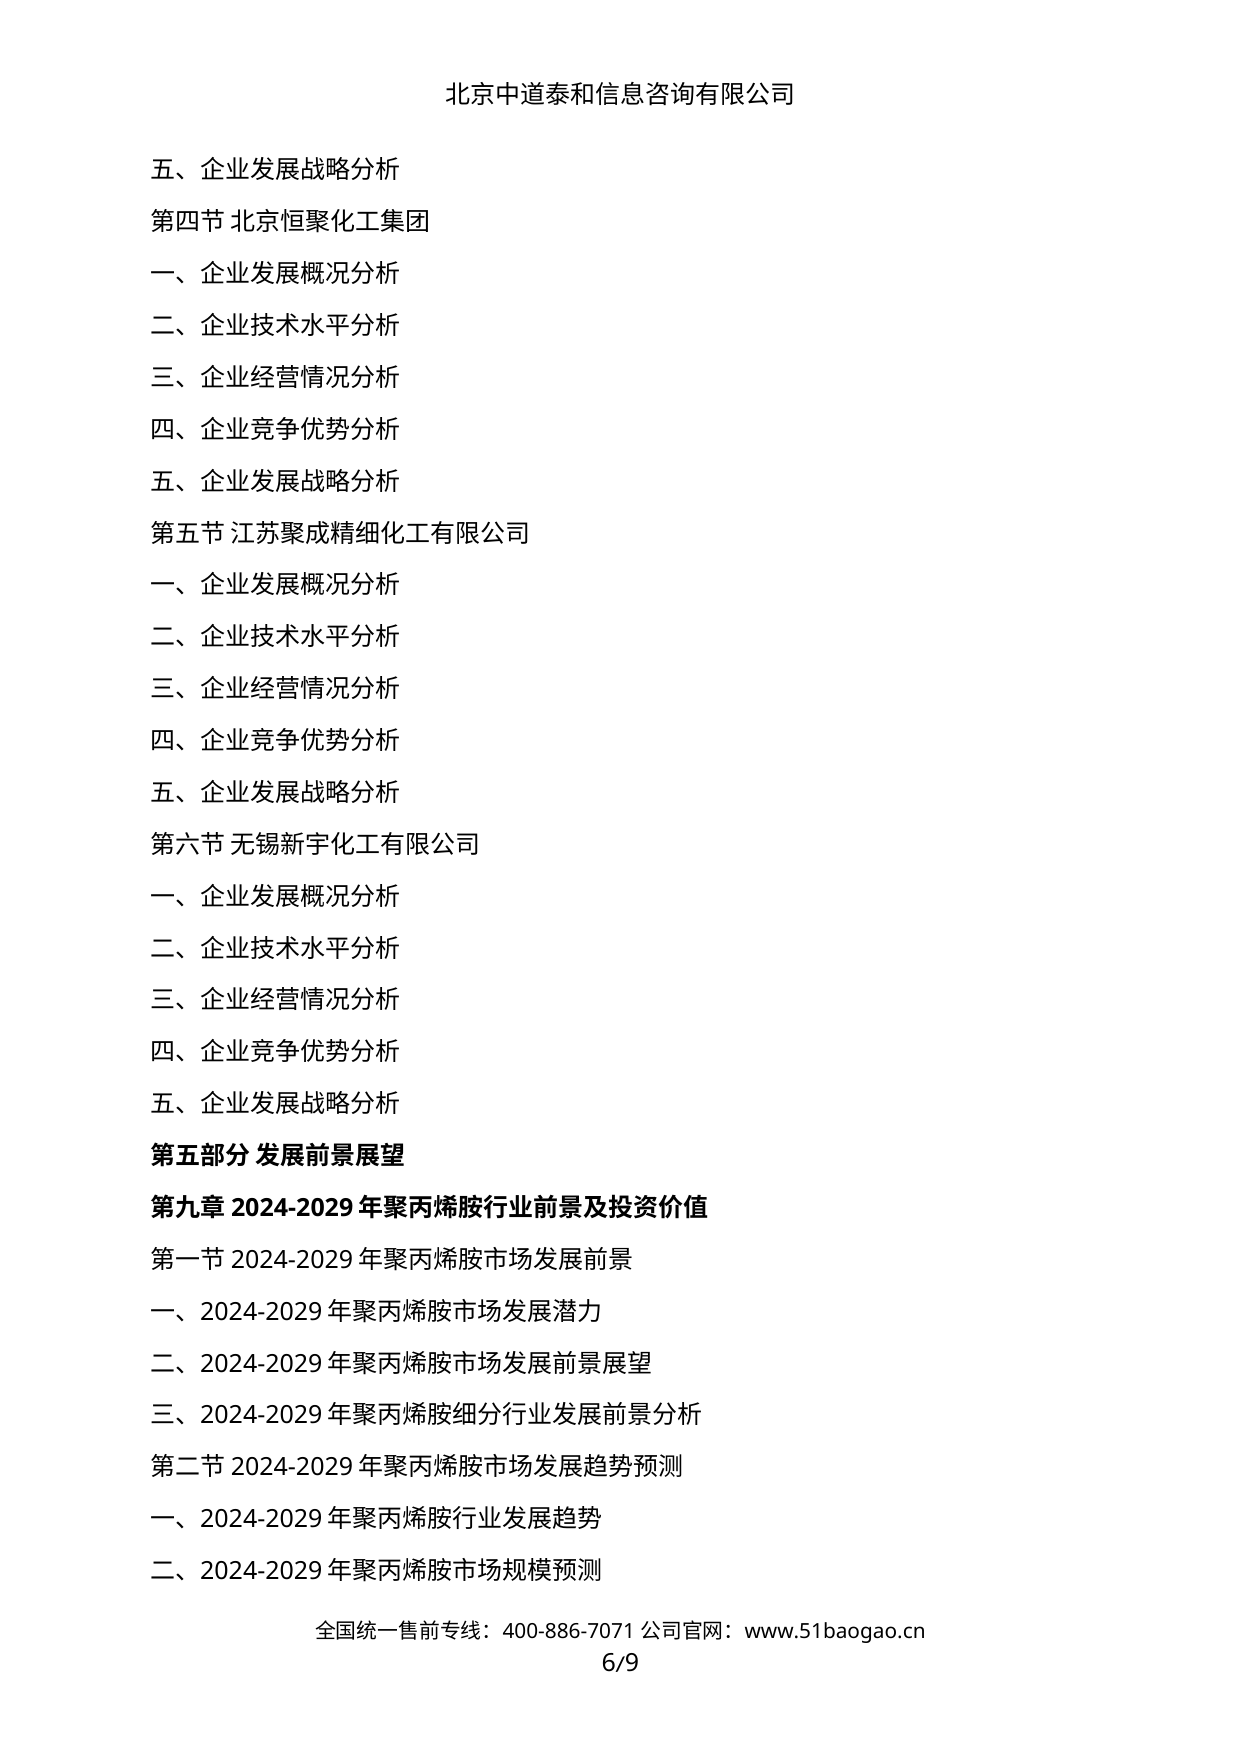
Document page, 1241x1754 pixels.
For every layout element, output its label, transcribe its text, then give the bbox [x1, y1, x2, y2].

text 五、企业发展战略分析 [150, 150, 1090, 186]
text 第五节 江苏聚成精细化工有限公司 [150, 513, 1090, 549]
text 四、企业竞争优势分析 [150, 721, 1090, 757]
text 第六节 无锡新宇化工有限公司 [150, 824, 1090, 861]
text 第一节 2024-2029年聚丙烯胺市场发展前景 [150, 1239, 1090, 1276]
text 第九章 2024-2029年聚丙烯胺行业前景及投资价值 [150, 1187, 1090, 1224]
text 一、企业发展概况分析 [150, 565, 1090, 601]
text 一、企业发展概况分析 [150, 254, 1090, 290]
text 第五部分 发展前景展望 [150, 1136, 1090, 1172]
text 二、企业技术水平分析 [150, 928, 1090, 964]
text 三、企业经营情况分析 [150, 357, 1090, 394]
text 四、企业竞争优势分析 [150, 1032, 1090, 1068]
text 二、企业技术水平分析 [150, 306, 1090, 342]
text 五、企业发展战略分析 [150, 772, 1090, 809]
text 一、企业发展概况分析 [150, 876, 1090, 912]
text 第四节 北京恒聚化工集团 [150, 202, 1090, 238]
text 五、企业发展战略分析 [150, 1084, 1090, 1120]
text 一、2024-2029年聚丙烯胺市场发展潜力 [150, 1291, 1090, 1327]
text 二、企业技术水平分析 [150, 617, 1090, 653]
text 一、2024-2029年聚丙烯胺行业发展趋势 [150, 1499, 1090, 1535]
text 三、企业经营情况分析 [150, 669, 1090, 705]
text 二、2024-2029年聚丙烯胺市场规模预测 [150, 1551, 1090, 1587]
text 四、企业竞争优势分析 [150, 409, 1090, 446]
text 三、2024-2029年聚丙烯胺细分行业发展前景分析 [150, 1395, 1090, 1431]
text 二、2024-2029年聚丙烯胺市场发展前景展望 [150, 1343, 1090, 1379]
text 五、企业发展战略分析 [150, 461, 1090, 497]
text 三、企业经营情况分析 [150, 980, 1090, 1016]
text 第二节 2024-2029年聚丙烯胺市场发展趋势预测 [150, 1447, 1090, 1483]
